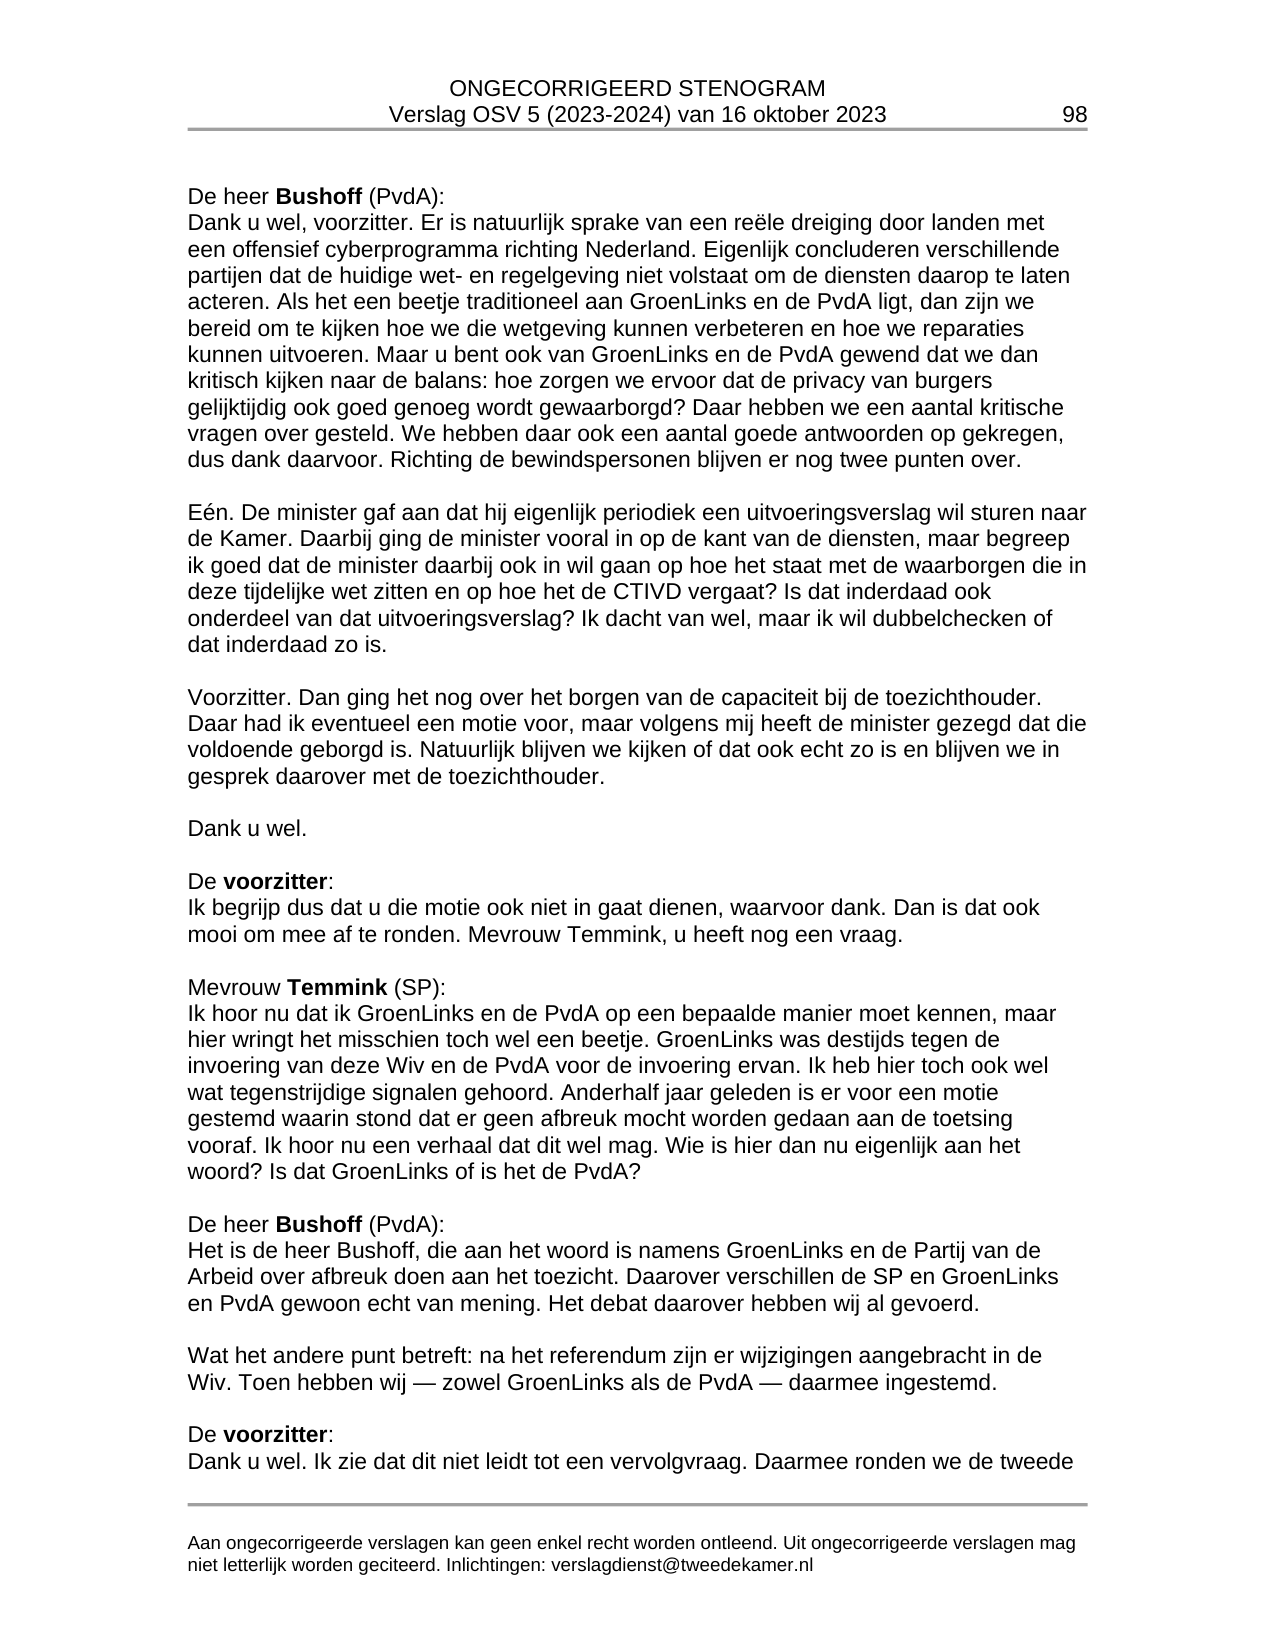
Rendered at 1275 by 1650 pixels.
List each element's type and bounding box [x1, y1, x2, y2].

text [187, 156, 1087, 1474]
